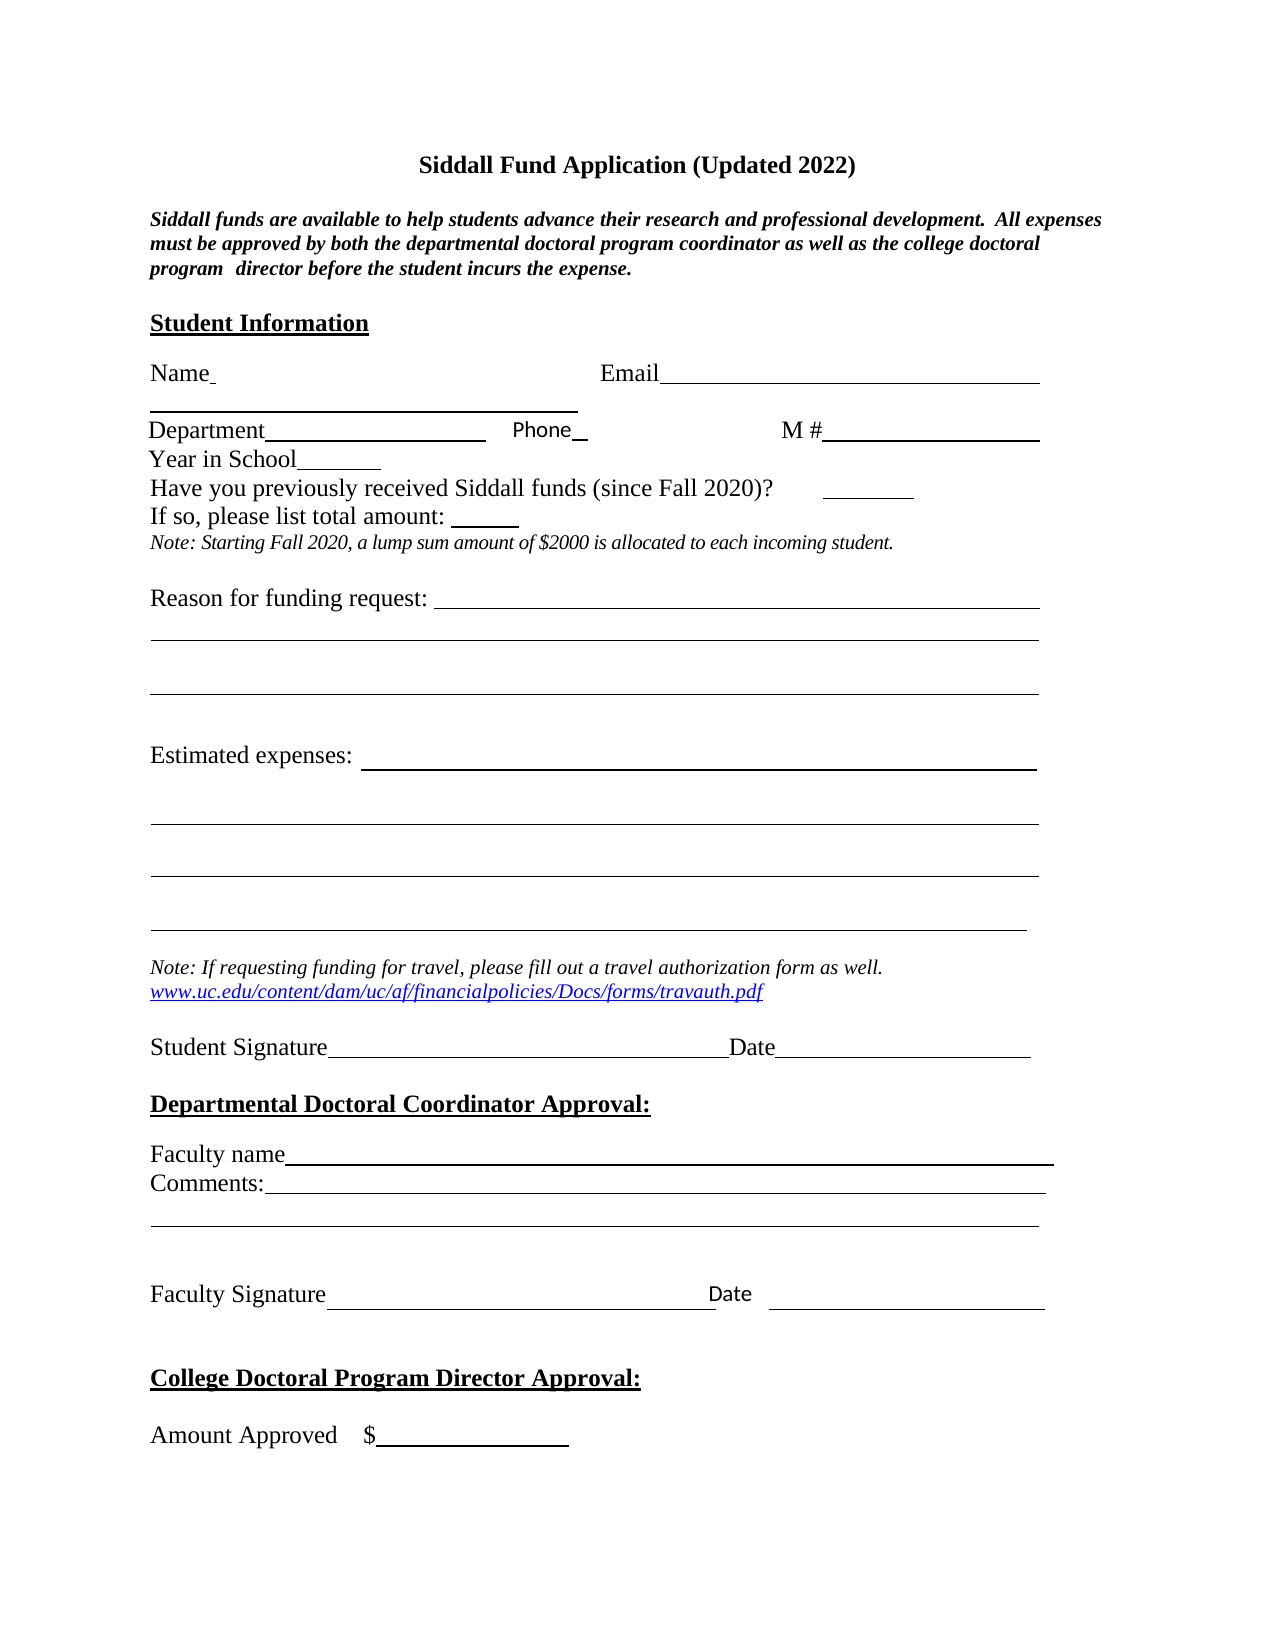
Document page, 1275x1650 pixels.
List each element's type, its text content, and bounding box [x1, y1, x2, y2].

text Email [600, 358, 1131, 386]
text Reason for funding request: [150, 583, 1131, 612]
text Note: Starting Fall 2020, a lump sum amount of $2000 is allocated to each incoming student. [150, 530, 1117, 554]
subtitle Departmental Doctoral Coordinator Approval: [150, 1089, 1131, 1118]
text Have you previously received Siddall funds (since Fall 2020)? If so, please list total amount: [150, 473, 914, 530]
text Student Signature Date [150, 1032, 1131, 1060]
subtitle Student Information [150, 308, 1131, 337]
text Department Year in School Phone [148, 415, 486, 473]
text M # [781, 415, 1131, 444]
text Siddall funds are available to help students advance their research and professional development. All expenses must be approved by both the departmental doctoral program coordinator as well as the college doctoral program director before the student incurs the expense. [150, 207, 1117, 279]
text www.uc.edu/content/dam/uc/af/financialpolicies/Docs/forms/travauth.pdf [150, 979, 1131, 1003]
text Note: If requesting funding for travel, please fill out a travel authorization form as well. [150, 957, 1131, 979]
text Faculty SignatureDate [150, 1279, 327, 1308]
text Estimated expenses: [150, 740, 1131, 769]
subtitle College Doctoral Program Director Approval: [150, 1363, 1131, 1392]
text Faculty name Comments: [150, 1139, 1054, 1197]
subtitle Siddall Fund Application (Updated 2022) [143, 150, 1131, 178]
text Name [150, 358, 578, 411]
text Amount Approved $ [150, 1420, 1131, 1449]
